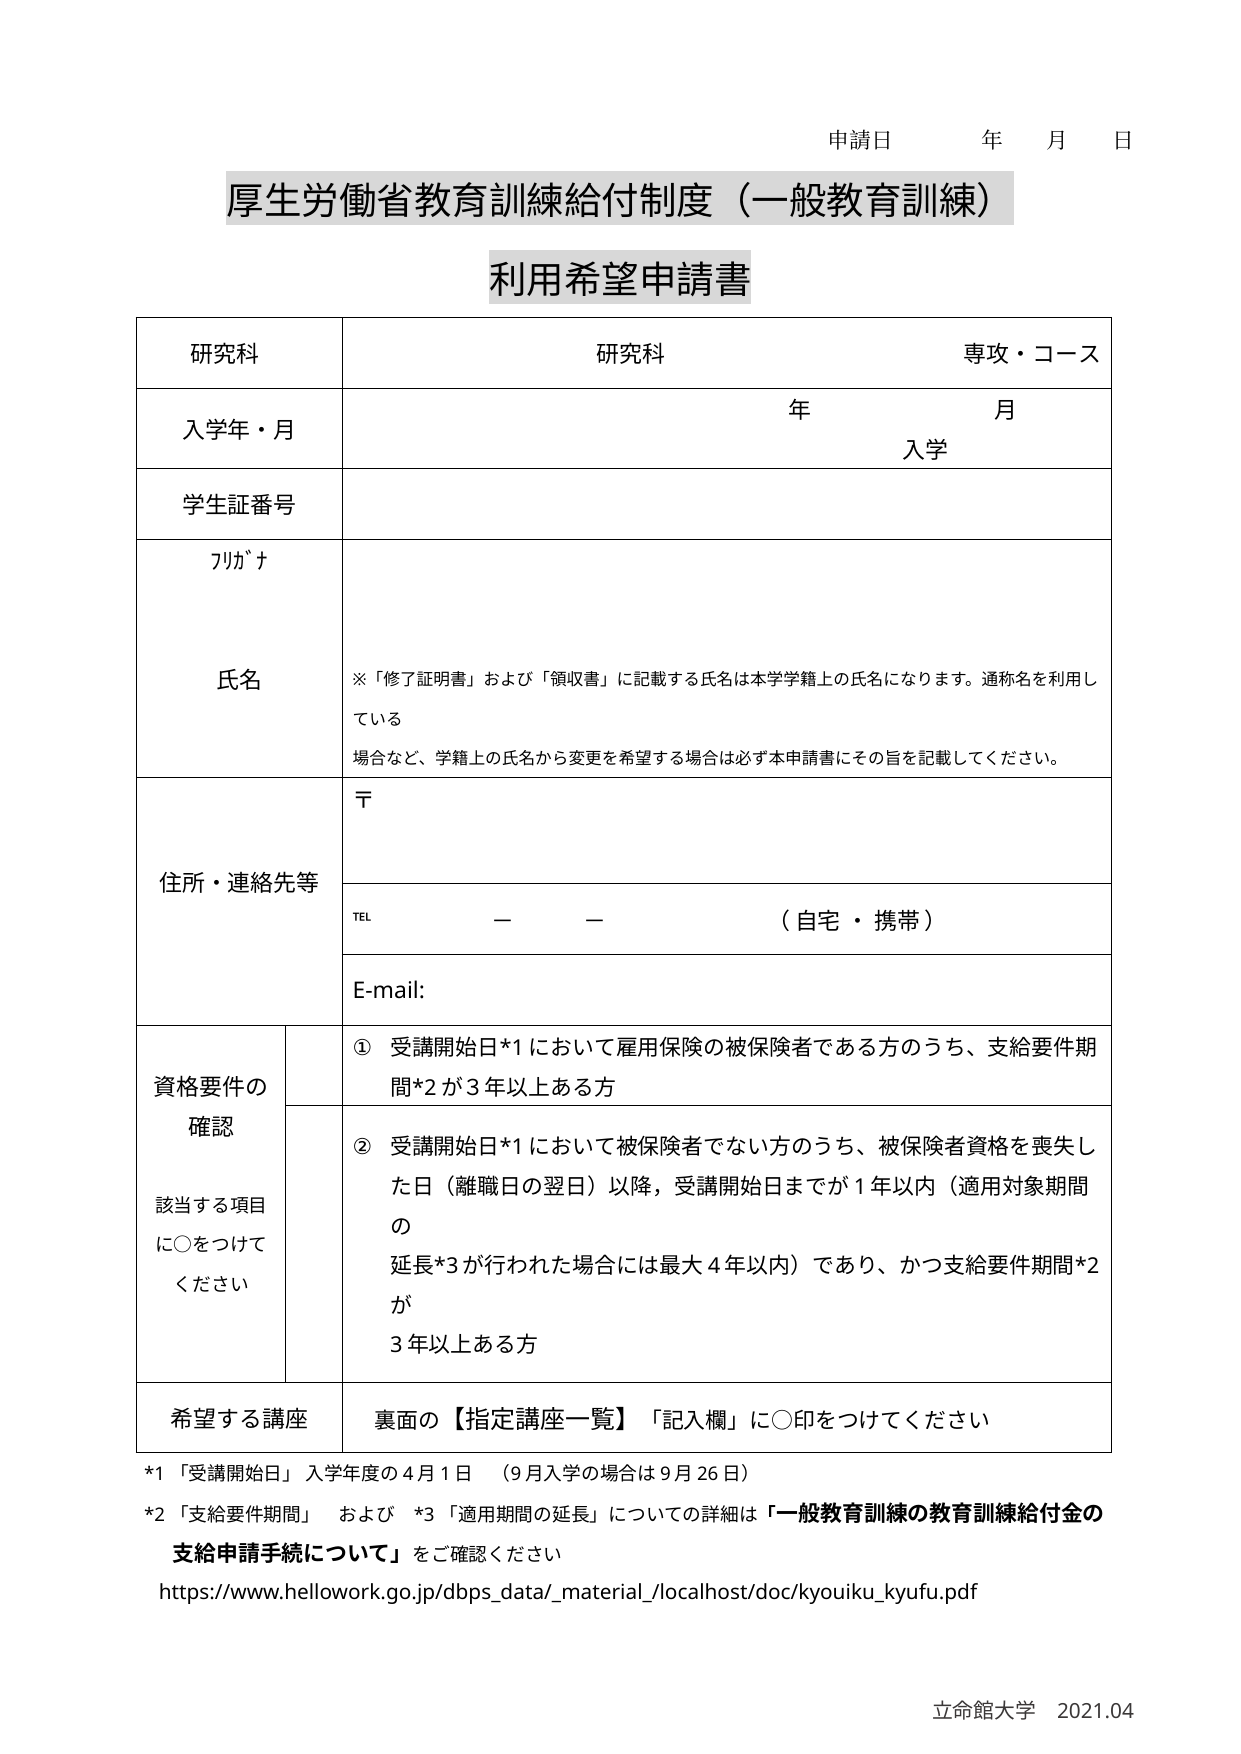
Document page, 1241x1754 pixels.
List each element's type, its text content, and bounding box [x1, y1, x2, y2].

table_cell 氏名 [137, 579, 342, 777]
table_cell [286, 1106, 342, 1382]
table_header 研究科 専攻・コース [343, 318, 1111, 388]
text 厚生労働省教育訓練給付制度（一般教育訓練） [106, 158, 1134, 238]
text 申請日 年 月 日 [106, 119, 1134, 158]
table_cell 学生証番号 [137, 469, 342, 539]
table_cell 裏面の【指定講座一覧】「記入欄」に○印をつけてください [343, 1383, 1111, 1452]
table_cell [343, 469, 1111, 539]
table_cell 入学年・月 [137, 389, 342, 468]
table_cell 〒 [343, 778, 1111, 883]
text 支給申請手続について」をご確認ください [106, 1532, 1134, 1571]
table_cell ℡ － － （ 自宅 ・ 携帯 ） [343, 884, 1111, 954]
table_cell ﾌﾘｶﾞﾅ [137, 540, 342, 579]
text 利用希望申請書 [106, 238, 1134, 317]
table_cell [286, 1026, 342, 1105]
table_header 研究科 [137, 318, 342, 388]
table_cell ※「修了証明書」および「領収書」に記載する氏名は本学学籍上の氏名になります。通称名を利用している 場合など、学籍上の氏名から変更を希望する場合は必ず本申請書にその旨を記載してください。 [343, 540, 1111, 777]
table_cell 資格要件の確認 該当する項目に○をつけて ください [137, 1026, 285, 1382]
table_cell E-mail: [343, 955, 1111, 1025]
table_cell 年 月 入学 [343, 389, 1111, 468]
text *1 「受講開始日」 入学年度の4月1日 （9月入学の場合は9月26日） [106, 1453, 1134, 1492]
table_cell 希望する講座 [137, 1383, 342, 1452]
text *2 「支給要件期間」 および *3 「適用期間の延長」についての詳細は「一般教育訓練の教育訓練給付金の [106, 1492, 1134, 1532]
table_cell 住所・連絡先等 [137, 778, 342, 1025]
table_cell 受講開始日*1において雇用保険の被保険者である方のうち、支給要件期間*2が３年以上ある方 [343, 1026, 1111, 1105]
table_cell 受講開始日*1において被保険者でない方のうち、被保険者資格を喪失した日（離職日の翌日）以降，受講開始日までが1年以内（適用対象期間の 延長*3が行われた場合には最大4年以内）であり、かつ支給要件期間*2が 3年以上ある方 [343, 1106, 1111, 1382]
text https://www.hellowork.go.jp/dbps_data/_material_/localhost/doc/kyouiku_kyufu.pdf [106, 1571, 1134, 1611]
